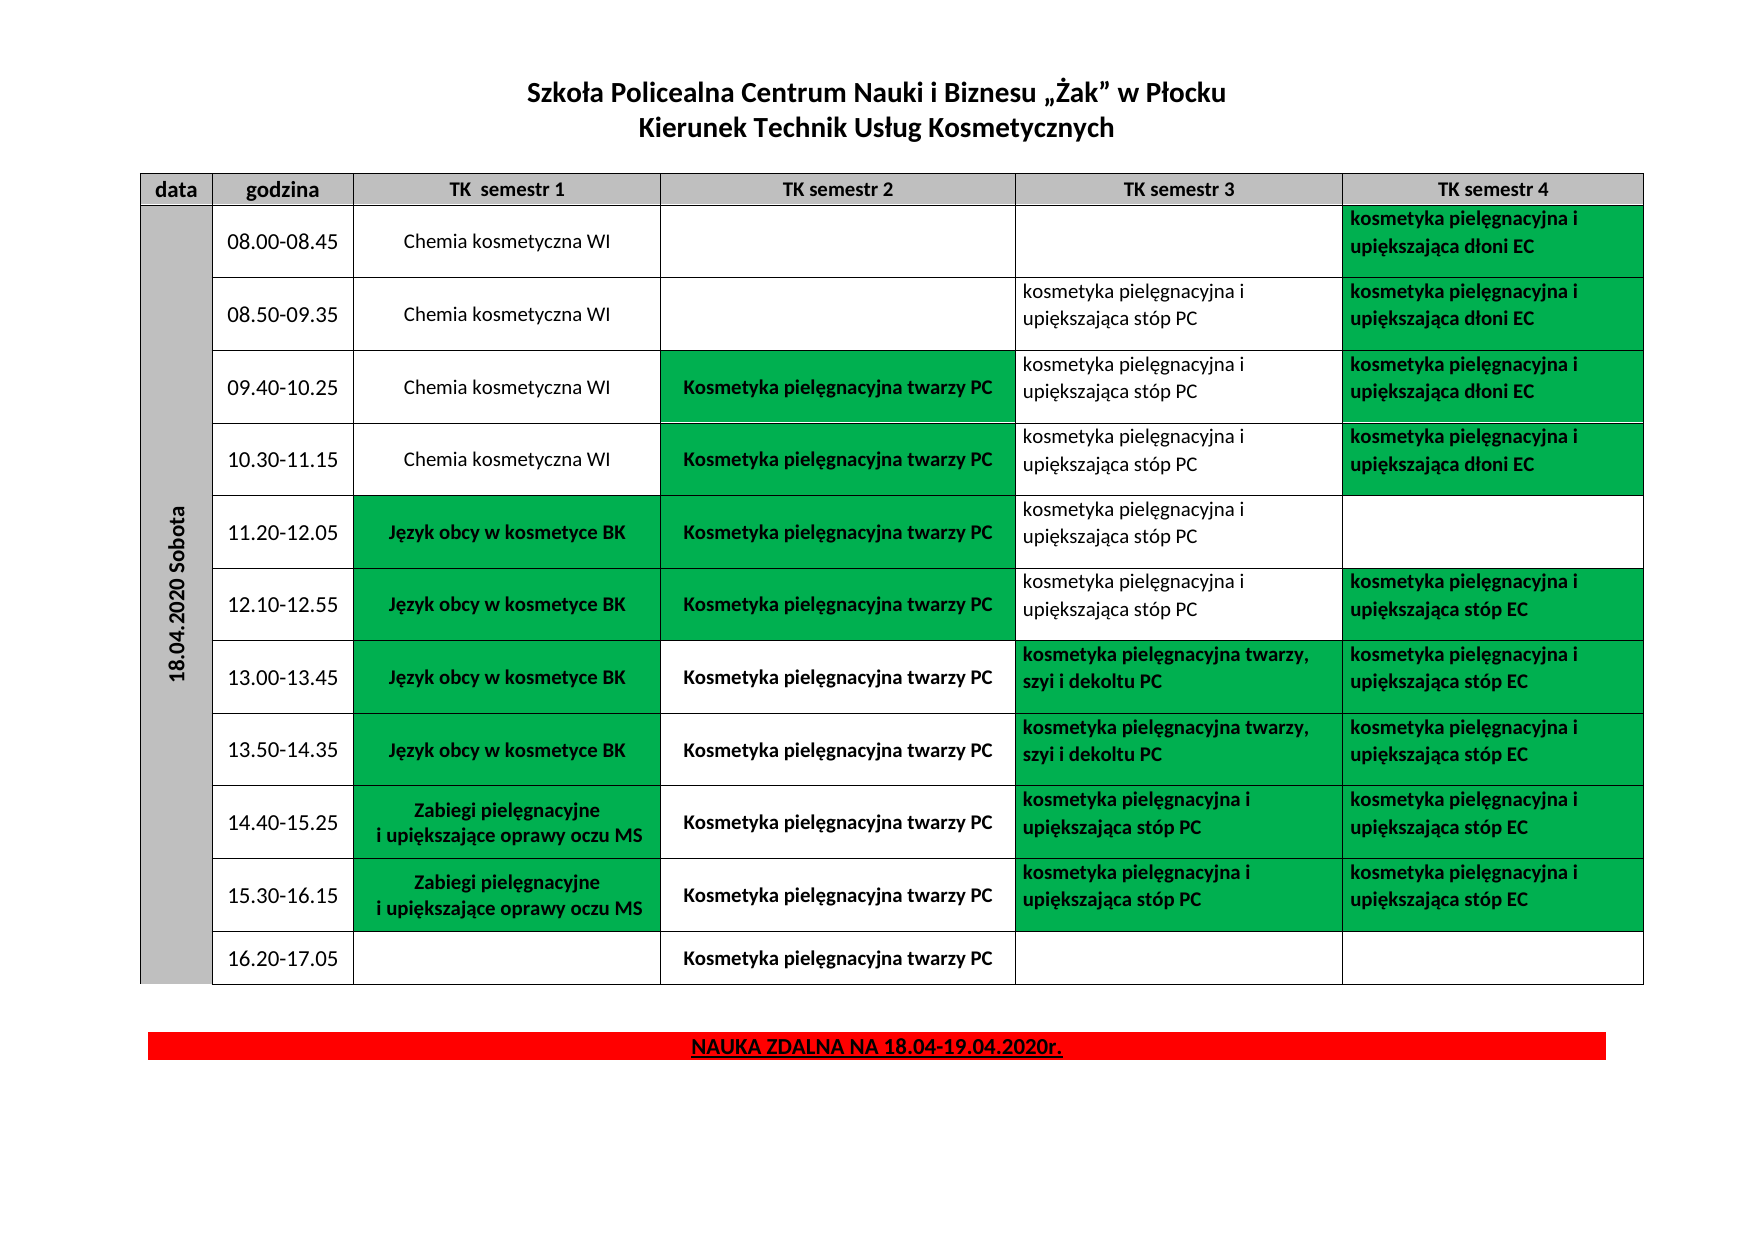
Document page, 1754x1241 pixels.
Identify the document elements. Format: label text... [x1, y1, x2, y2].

table_header TK semestr 1 [354, 174, 660, 204]
table_cell kosmetyka pielęgnacyjna i upiększająca stóp PC [1016, 424, 1342, 495]
table_cell [661, 206, 1015, 277]
table_cell Kosmetyka pielęgnacyjna twarzy PC [661, 351, 1015, 422]
table_cell Chemia kosmetyczna WI [354, 351, 660, 422]
table_cell [354, 932, 660, 984]
table_cell kosmetyka pielęgnacyjna i upiększająca stóp EC [1343, 714, 1643, 785]
table_cell kosmetyka pielęgnacyjna i upiększająca stóp EC [1343, 641, 1643, 713]
table_cell kosmetyka pielęgnacyjna i upiększająca dłoni EC [1343, 424, 1643, 495]
table_cell Kosmetyka pielęgnacyjna twarzy PC [661, 496, 1015, 568]
table_cell Język obcy w kosmetyce BK [354, 714, 660, 785]
table_cell kosmetyka pielęgnacyjna i upiększająca stóp EC [1343, 786, 1643, 858]
table_header TK semestr 4 [1343, 174, 1643, 204]
table_cell 12.10-12.55 [213, 569, 353, 640]
table_cell [1016, 932, 1342, 984]
table_cell kosmetyka pielęgnacyjna i upiększająca stóp EC [1343, 859, 1643, 931]
table_header data [141, 174, 212, 204]
table_cell 09.40-10.25 [213, 351, 353, 422]
table_cell Kosmetyka pielęgnacyjna twarzy PC [661, 714, 1015, 785]
table_cell 14.40-15.25 [213, 786, 353, 858]
text NAUKA ZDALNA NA 18.04-19.04.2020r. [148, 1032, 1606, 1060]
table_cell kosmetyka pielęgnacyjna i upiększająca dłoni EC [1343, 351, 1643, 422]
table_cell Język obcy w kosmetyce BK [354, 569, 660, 640]
table_cell kosmetyka pielęgnacyjna i upiększająca stóp PC [1016, 278, 1342, 350]
table_cell [1343, 932, 1643, 984]
table_cell [1343, 496, 1643, 568]
table_cell kosmetyka pielęgnacyjna twarzy, szyi i dekoltu PC [1016, 714, 1342, 785]
table_cell kosmetyka pielęgnacyjna i upiększająca stóp PC [1016, 569, 1342, 640]
table_cell kosmetyka pielęgnacyjna i upiększająca dłoni EC [1343, 278, 1643, 350]
table_cell 11.20-12.05 [213, 496, 353, 568]
table_cell Kosmetyka pielęgnacyjna twarzy PC [661, 859, 1015, 931]
table_cell Język obcy w kosmetyce BK [354, 641, 660, 713]
table_cell Kosmetyka pielęgnacyjna twarzy PC [661, 786, 1015, 858]
table_cell 16.20-17.05 [213, 932, 353, 984]
table_cell [1016, 206, 1342, 277]
table_cell Kosmetyka pielęgnacyjna twarzy PC [661, 641, 1015, 713]
table_cell 13.50-14.35 [213, 714, 353, 785]
table_cell 08.50-09.35 [213, 278, 353, 350]
table_cell 18.04.2020 Sobota [141, 206, 212, 984]
table_cell [661, 278, 1015, 350]
table_cell 15.30-16.15 [213, 859, 353, 931]
table_cell kosmetyka pielęgnacyjna i upiększająca stóp PC [1016, 859, 1342, 931]
table_cell kosmetyka pielęgnacyjna twarzy, szyi i dekoltu PC [1016, 641, 1342, 713]
table_cell Chemia kosmetyczna WI [354, 424, 660, 495]
table_cell Kosmetyka pielęgnacyjna twarzy PC [661, 424, 1015, 495]
table_cell 13.00-13.45 [213, 641, 353, 713]
table_cell kosmetyka pielęgnacyjna i upiększająca stóp PC [1016, 786, 1342, 858]
table_cell Zabiegi pielęgnacyjne i upiększające oprawy oczu MS [354, 859, 660, 931]
table_header TK semestr 3 [1016, 174, 1342, 204]
table_cell kosmetyka pielęgnacyjna i upiększająca stóp EC [1343, 569, 1643, 640]
table_header TK semestr 2 [661, 174, 1015, 204]
table_cell 08.00-08.45 [213, 206, 353, 277]
table_cell Kosmetyka pielęgnacyjna twarzy PC [661, 932, 1015, 984]
table_cell Zabiegi pielęgnacyjne i upiększające oprawy oczu MS [354, 786, 660, 858]
table_cell 10.30-11.15 [213, 424, 353, 495]
table_cell Chemia kosmetyczna WI [354, 278, 660, 350]
table_cell kosmetyka pielęgnacyjna i upiększająca stóp PC [1016, 351, 1342, 422]
table_cell Kosmetyka pielęgnacyjna twarzy PC [661, 569, 1015, 640]
table_cell Chemia kosmetyczna WI [354, 206, 660, 277]
table_cell kosmetyka pielęgnacyjna i upiększająca stóp PC [1016, 496, 1342, 568]
table_cell kosmetyka pielęgnacyjna i upiększająca dłoni EC [1343, 206, 1643, 277]
table_header godzina [213, 174, 353, 204]
table_cell Język obcy w kosmetyce BK [354, 496, 660, 568]
